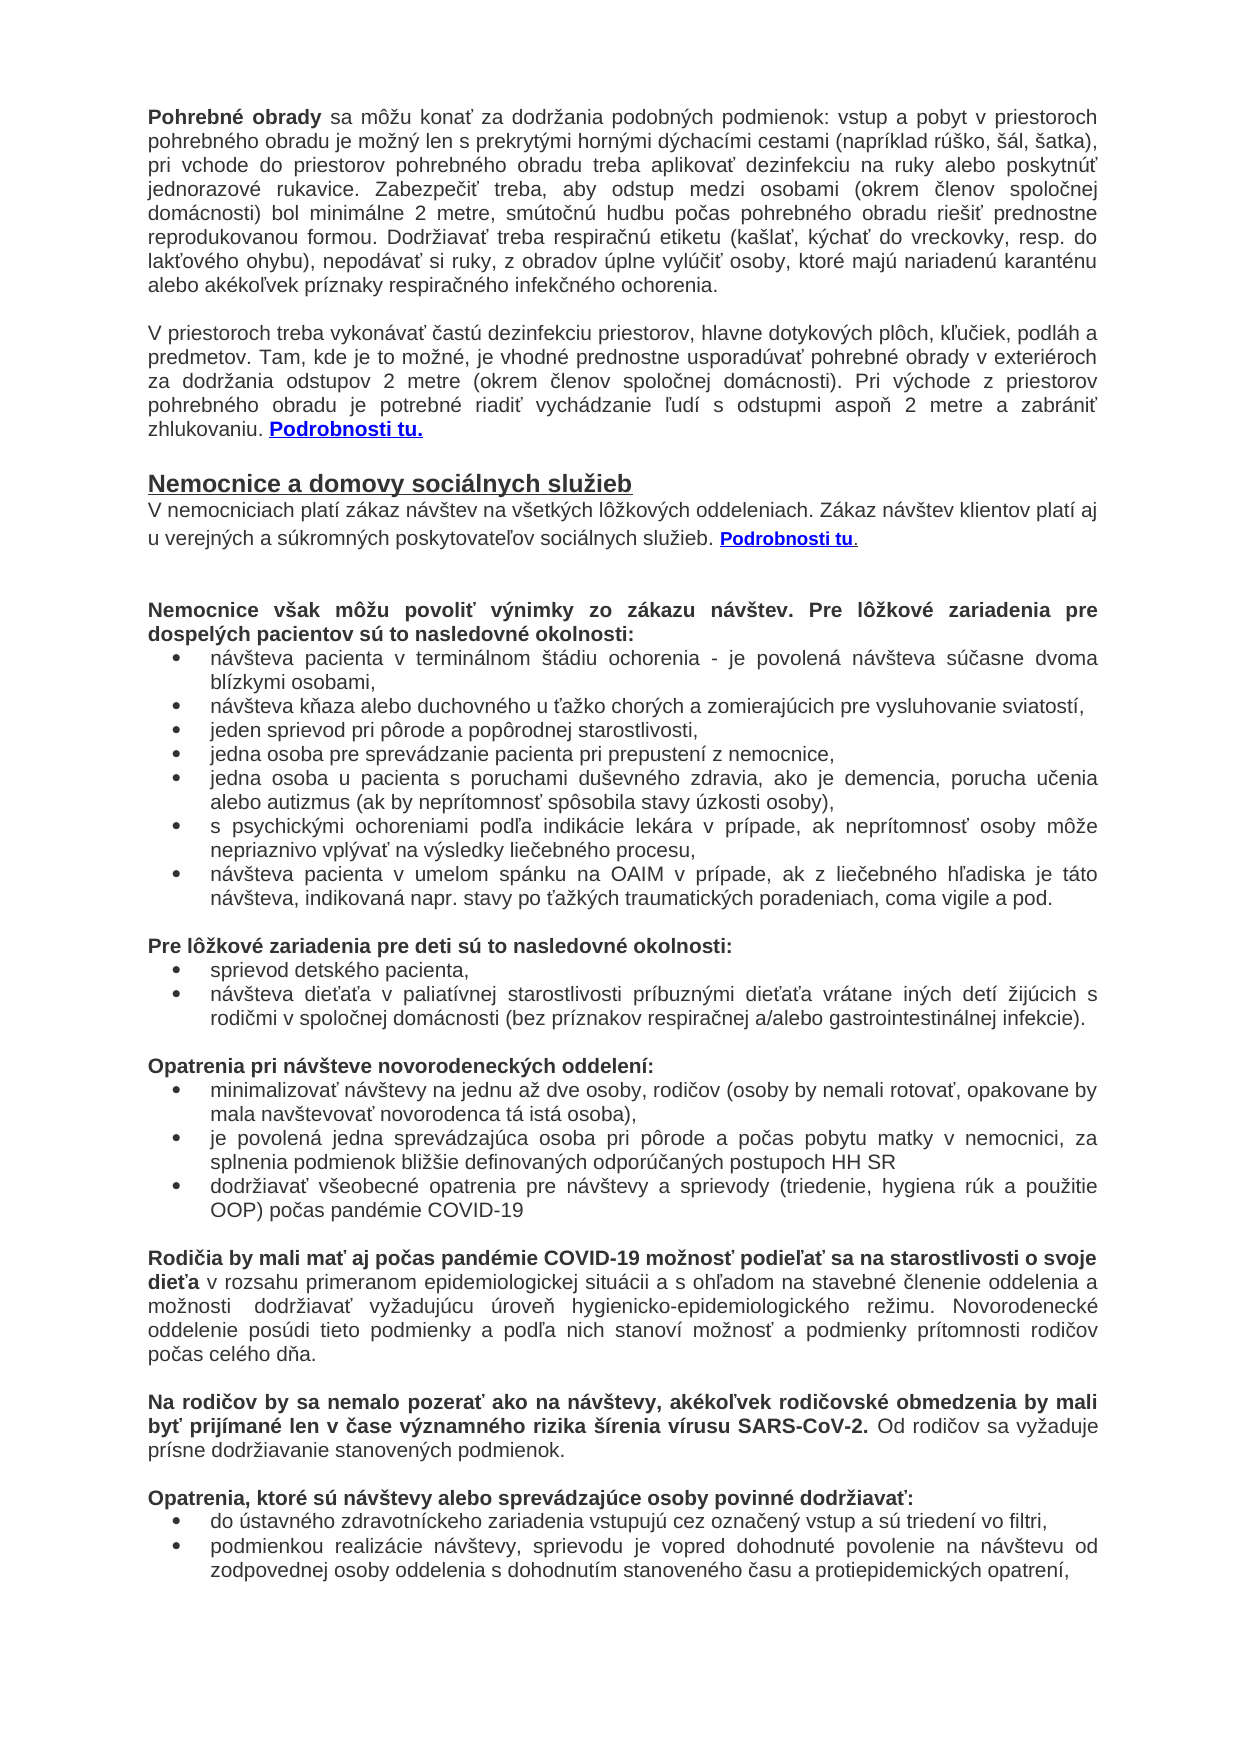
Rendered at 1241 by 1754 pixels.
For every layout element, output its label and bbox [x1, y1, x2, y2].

table_cell [146, 104, 1100, 1606]
